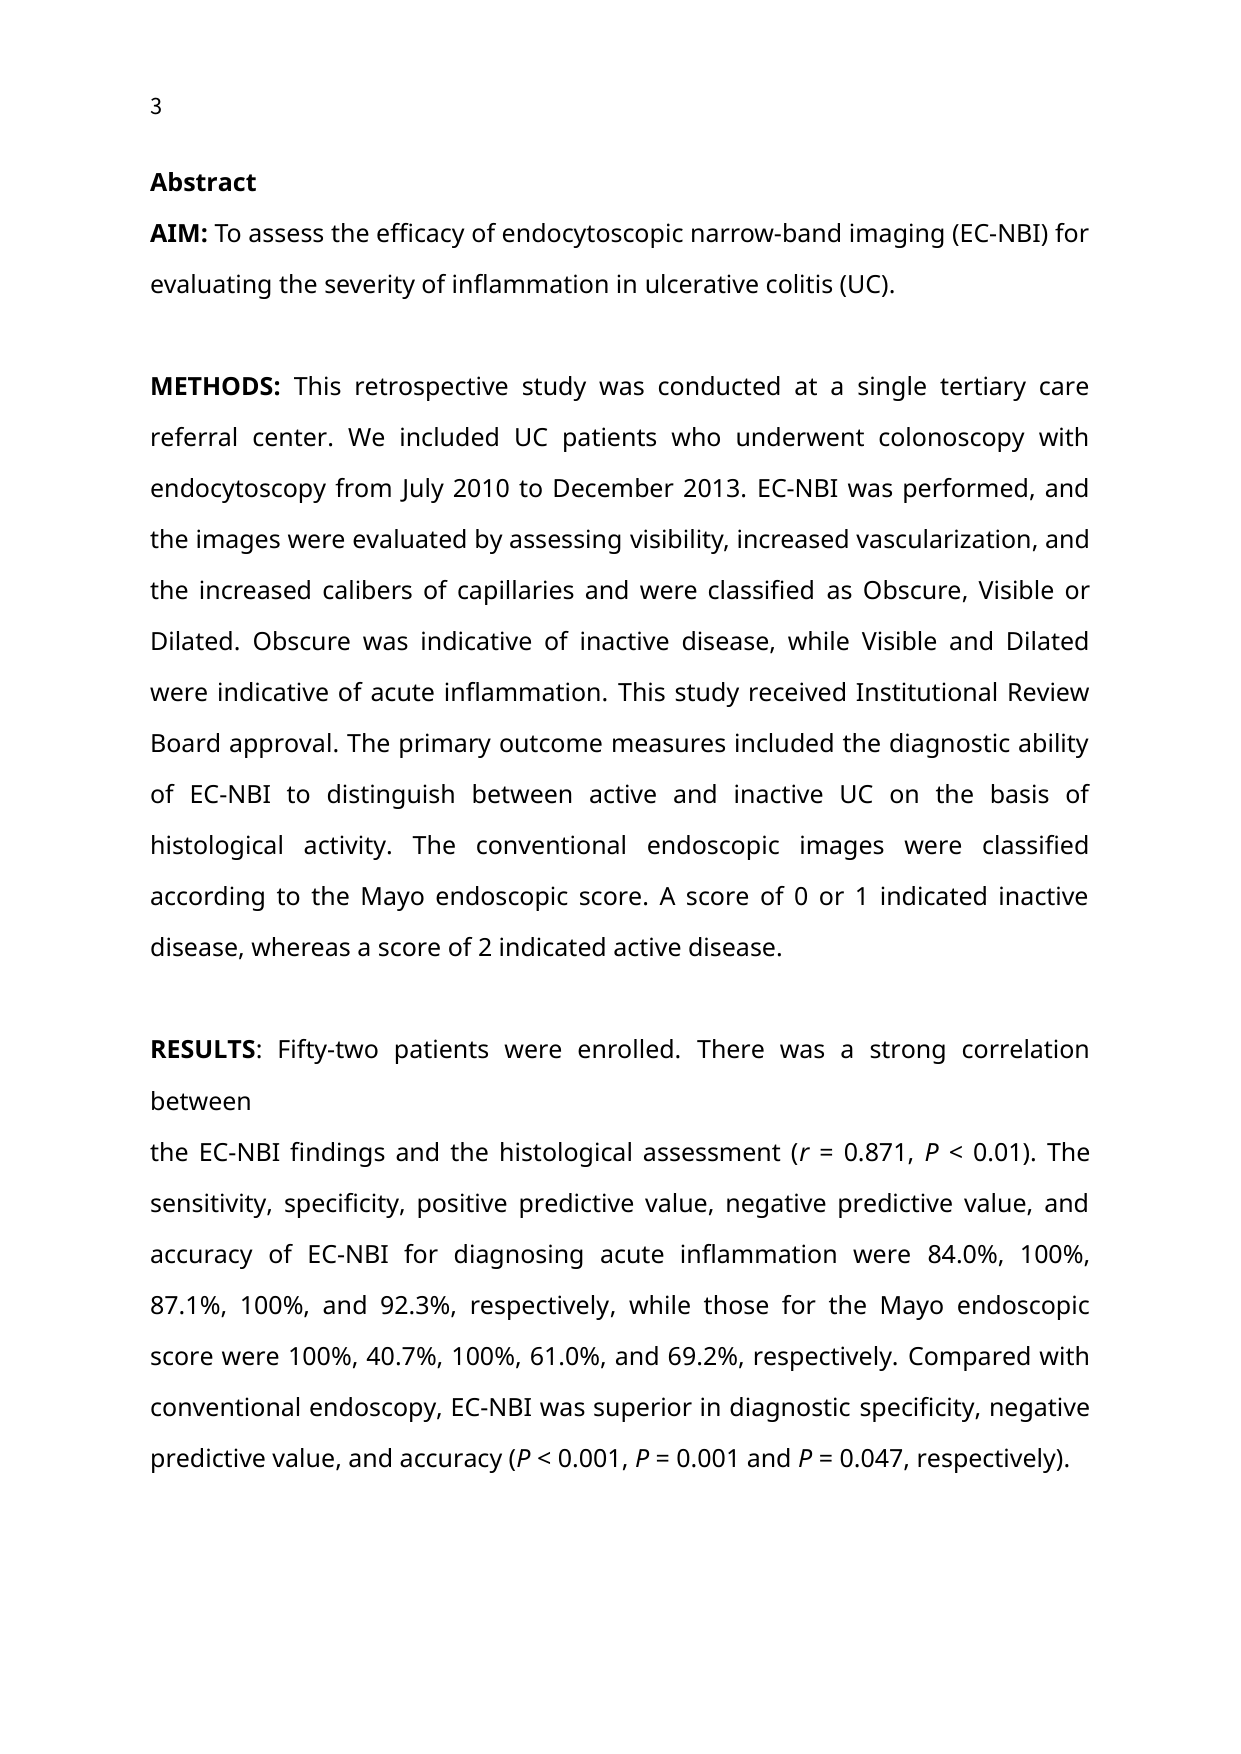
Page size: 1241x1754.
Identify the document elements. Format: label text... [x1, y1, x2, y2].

text AIM: To assess the efficacy of endocytoscopic narrow-band imaging (EC-NBI) for evaluating the severity of inflammation in ulcerative colitis (UC). [150, 216, 1090, 301]
text the EC-NBI findings and the histological assessment (r = 0.871, P < 0.01). The sensitivity, specificity, positive predictive value, negative predictive value, and accuracy of EC-NBI for diagnosing acute inflammation were 84.0%, 100%, 87.1%, 100%, and 92.3%, respectively, while those for the Mayo endoscopic score were 100%, 40.7%, 100%, 61.0%, and 69.2%, respectively. Compared with conventional endoscopy, EC-NBI was superior in diagnostic specificity, negative predictive value, and accuracy (P < 0.001, P = 0.001 and P = 0.047, respectively). [150, 1134, 1090, 1474]
text RESULTS: Fifty-two patients were enrolled. There was a strong correlation between [150, 1032, 1090, 1117]
text METHODS: This retrospective study was conducted at a single tertiary care referral center. We included UC patients who underwent colonoscopy with endocytoscopy from July 2010 to December 2013. EC-NBI was performed, and the images were evaluated by assessing visibility, increased vascularization, and the increased calibers of capillaries and were classified as Obscure, Visible or Dilated. Obscure was indicative of inactive disease, while Visible and Dilated were indicative of acute inflammation. This study received Institutional Review Board approval. The primary outcome measures included the diagnostic ability of EC-NBI to distinguish between active and inactive UC on the basis of histological activity. The conventional endoscopic images were classified according to the Mayo endoscopic score. A score of 0 or 1 indicated inactive disease, whereas a score of 2 indicated active disease. [150, 369, 1090, 964]
text Abstract [150, 164, 1090, 198]
